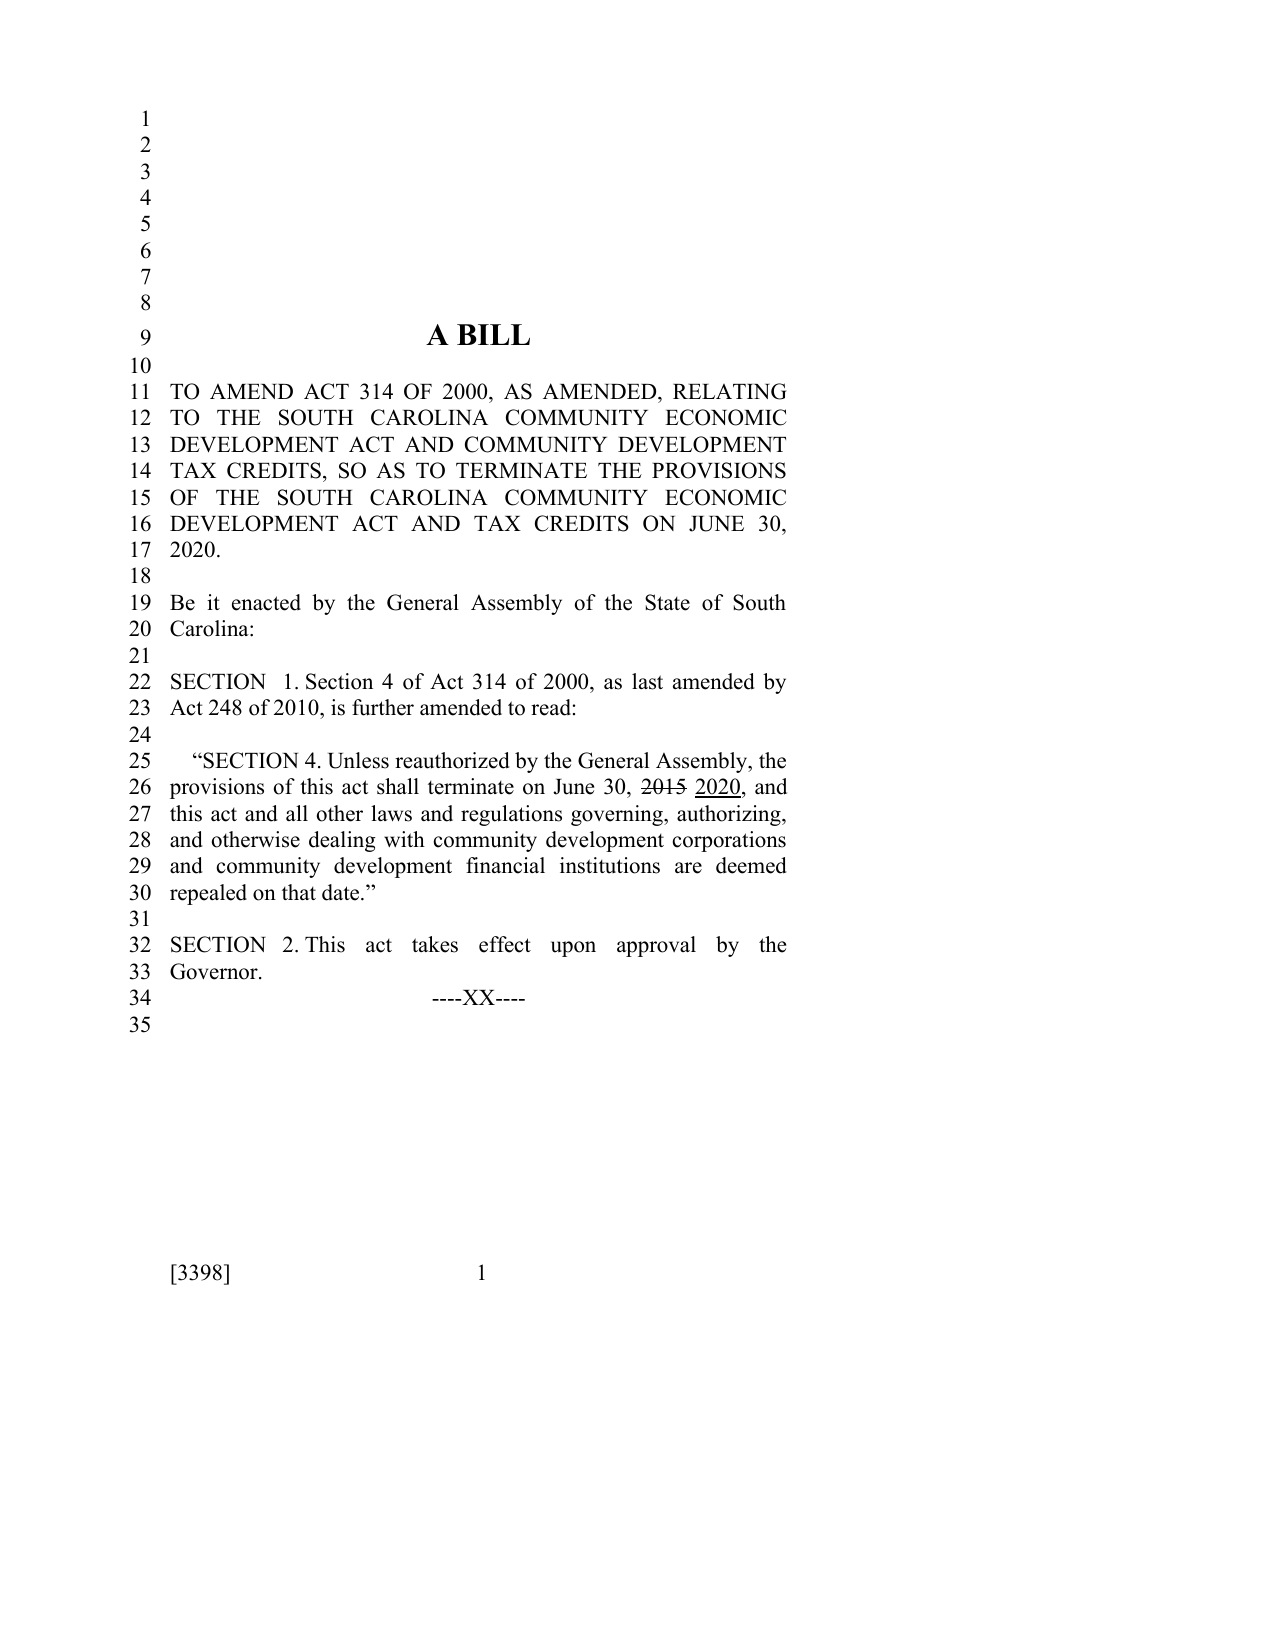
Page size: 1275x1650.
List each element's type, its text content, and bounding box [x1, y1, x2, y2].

text ----XX---- [169, 984, 787, 1011]
text Be it enacted by the General Assembly of the State of South Carolina: [169, 589, 787, 642]
text A BILL [169, 316, 787, 352]
text SECTION 2. This act takes effect upon approval by the Governor. [169, 932, 787, 984]
text SECTION 1. Section 4 of Act 314 of 2000, as last amended by Act 248 of 2010, is further amended to read: [169, 668, 787, 721]
text TO AMEND ACT 314 OF 2000, AS AMENDED, RELATING TO THE SOUTH CAROLINA COMMUNITY ECONOMIC DEVELOPMENT ACT AND COMMUNITY DEVELOPMENT TAX CREDITS, SO AS TO TERMINATE THE PROVISIONS OF THE SOUTH CAROLINA COMMUNITY ECONOMIC DEVELOPMENT ACT AND TAX CREDITS ON JUNE 30, 2020. [169, 378, 787, 563]
text “SECTION 4. Unless reauthorized by the General Assembly, the provisions of this act shall terminate on June 30, 2015 2020, and this act and all other laws and regulations governing, authorizing, and otherwise dealing with community development corporations and community development financial institutions are deemed repealed on that date.” [169, 747, 787, 905]
